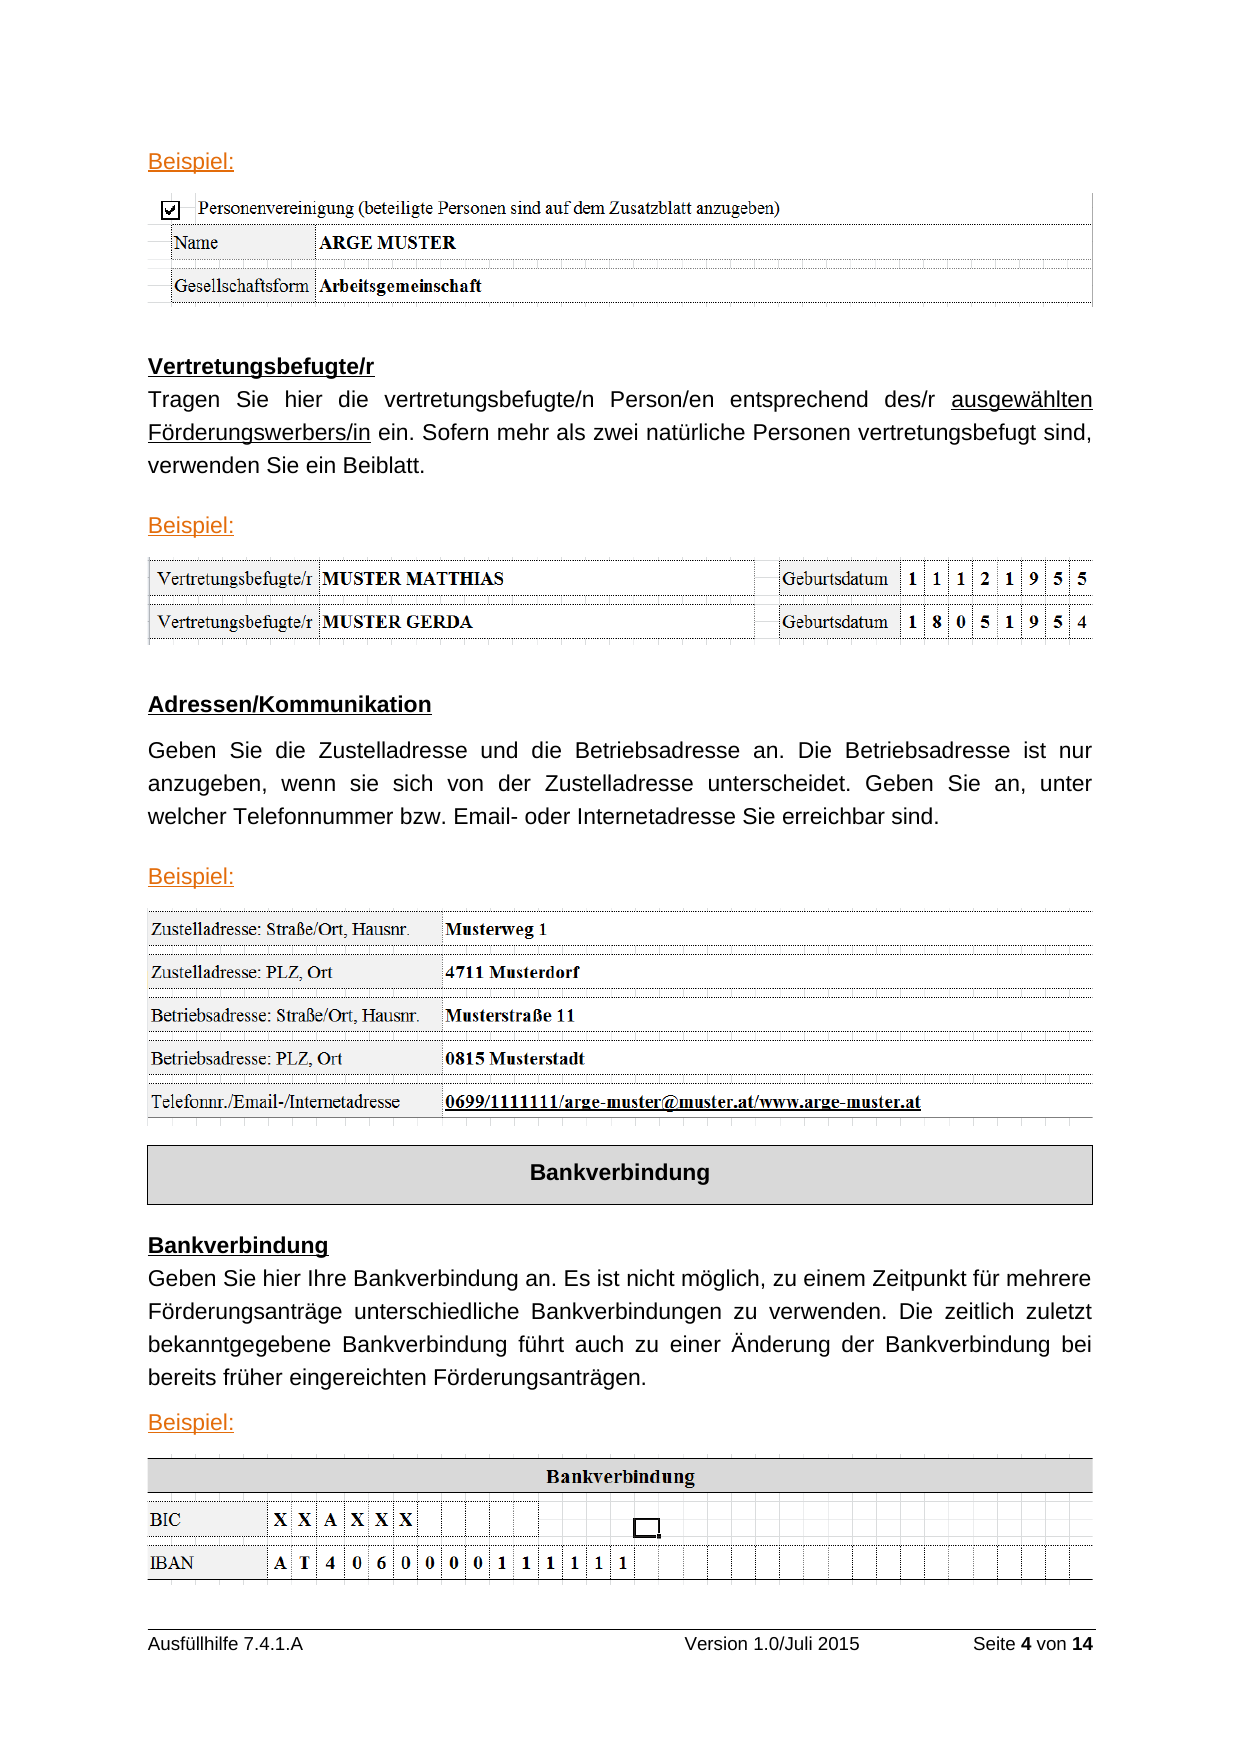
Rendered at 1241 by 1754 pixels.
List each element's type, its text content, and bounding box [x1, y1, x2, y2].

text Beispiel: [148, 863, 1093, 889]
text Beispiel: [148, 1409, 1093, 1436]
text Beispiel: [148, 512, 1093, 539]
list Geben Sie hier Ihre Bankverbindung an. Es ist nicht möglich, zu einem Zeitpunkt für mehrere Förderungsanträge unterschiedliche Bankverbindungen zu verwenden. Die zeitlich zuletzt bekanntgegebene Bankverbindung führt auch zu einer Änderung der Bankverbindung bei bereits früher eingereichten Förderungsanträgen. [148, 1265, 1093, 1390]
table_header Bankverbindung [148, 1146, 1092, 1204]
list Geben Sie die Zustelladresse und die Betriebsadresse an. Die Betriebsadresse ist nur anzugeben, wenn sie sich von der Zustelladresse unterscheidet. Geben Sie an, unter welcher Telefonnummer bzw. Email- oder Internetadresse Sie erreichbar sind. [148, 737, 1093, 829]
list Bankverbindung [148, 1232, 1093, 1259]
text Adressen/Kommunikation [148, 691, 1093, 718]
text Beispiel: [148, 148, 1093, 174]
list Tragen Sie hier die vertretungsbefugte/n Person/en entsprechend des/r ausgewählten Förderungswerbers/in ein. Sofern mehr als zwei natürliche Personen vertretungsbefugt sind, verwenden Sie ein Beiblatt. [148, 386, 1093, 478]
list Vertretungsbefugte/r [148, 353, 1093, 379]
